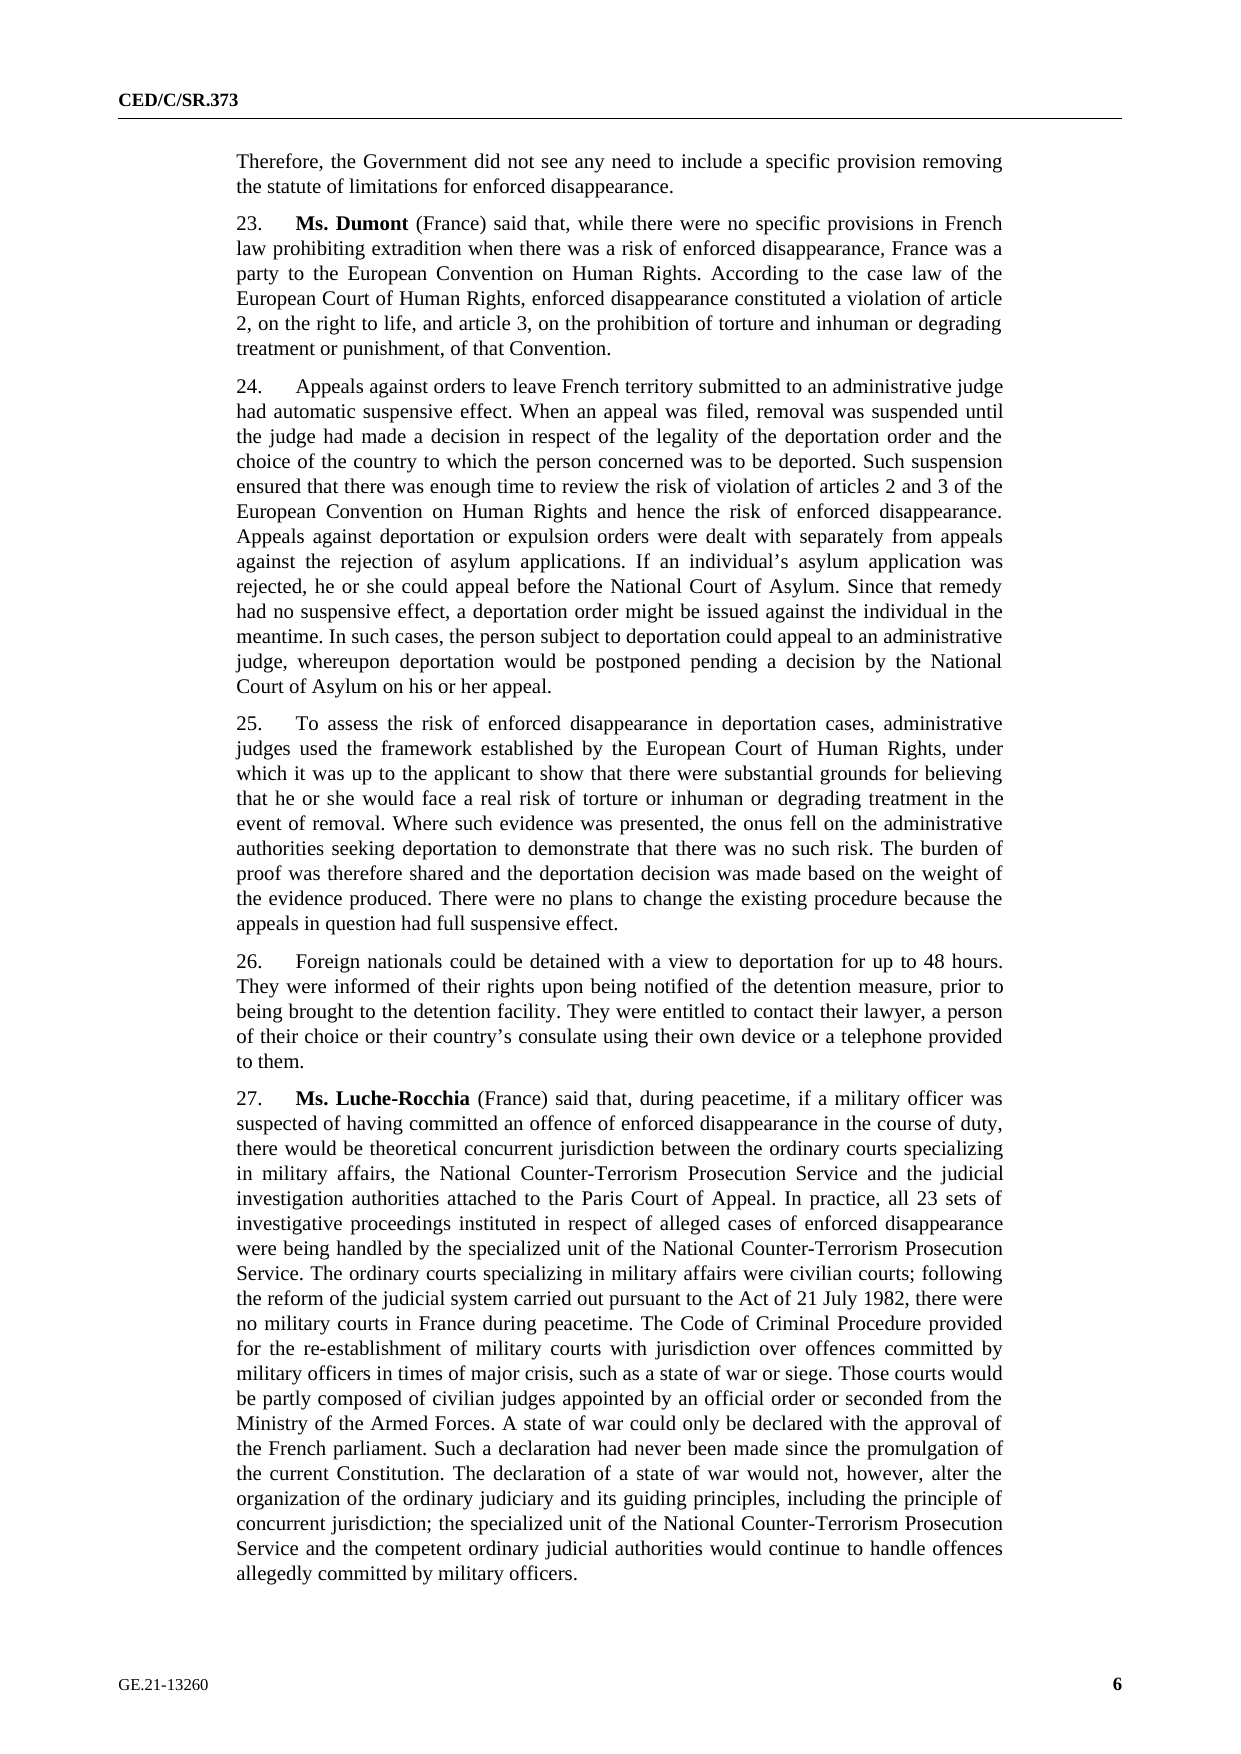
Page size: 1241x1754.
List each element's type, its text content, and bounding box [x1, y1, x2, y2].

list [236, 148, 1004, 198]
list 23. Ms. Dumont (France) said that, while there were no specific provisions in French law prohibiting extradition when there was a risk of enforced disappearance, France was a party to the European Convention on Human Rights. According to the case law of the European Court of Human Rights, enforced disappearance constituted a violation of article 2, on the right to life, and article 3, on the prohibition of torture and inhuman or degrading treatment or punishment, of that Convention. [236, 210, 1004, 360]
list 26. Foreign nationals could be detained with a view to deportation for up to 48 hours. They were informed of their rights upon being notified of the detention measure, prior to being brought to the detention facility. They were entitled to contact their lawyer, a person of their choice or their country’s consulate using their own device or a telephone provided to them. [236, 948, 1004, 1073]
list 24. Appeals against orders to leave French territory submitted to an administrative judge had automatic suspensive effect. When an appeal was filed, removal was suspended until the judge had made a decision in respect of the legality of the deportation order and the choice of the country to which the person concerned was to be deported. Such suspension ensured that there was enough time to review the risk of violation of articles 2 and 3 of the European Convention on Human Rights and hence the risk of enforced disappearance. Appeals against deportation or expulsion orders were dealt with separately from appeals against the rejection of asylum applications. If an individual’s asylum application was rejected, he or she could appeal before the National Court of Asylum. Since that remedy had no suspensive effect, a deportation order might be issued against the individual in the meantime. In such cases, the person subject to deportation could appeal to an administrative judge, whereupon deportation would be postponed pending a decision by the National Court of Asylum on his or her appeal. [236, 373, 1004, 698]
list 27. Ms. Luche-Rocchia (France) said that, during peacetime, if a military officer was suspected of having committed an offence of enforced disappearance in the course of duty, there would be theoretical concurrent jurisdiction between the ordinary courts specializing in military affairs, the National Counter-Terrorism Prosecution Service and the judicial investigation authorities attached to the Paris Court of Appeal. In practice, all 23 sets of investigative proceedings instituted in respect of alleged cases of enforced disappearance were being handled by the specialized unit of the National Counter-Terrorism Prosecution Service. The ordinary courts specializing in military affairs were civilian courts; following the reform of the judicial system carried out pursuant to the Act of 21 July 1982, there were no military courts in France during peacetime. The Code of Criminal Procedure provided for the re-establishment of military courts with jurisdiction over offences committed by military officers in times of major crisis, such as a state of war or siege. Those courts would be partly composed of civilian judges appointed by an official order or seconded from the Ministry of the Armed Forces. A state of war could only be declared with the approval of the French parliament. Such a declaration had never been made since the promulgation of the current Constitution. The declaration of a state of war would not, however, alter the organization of the ordinary judiciary and its guiding principles, including the principle of concurrent jurisdiction; the specialized unit of the National Counter-Terrorism Prosecution Service and the competent ordinary judicial authorities would continue to handle offences allegedly committed by military officers. [236, 1085, 1004, 1585]
list 25. To assess the risk of enforced disappearance in deportation cases, administrative judges used the framework established by the European Court of Human Rights, under which it was up to the applicant to show that there were substantial grounds for believing that he or she would face a real risk of torture or inhuman or degrading treatment in the event of removal. Where such evidence was presented, the onus fell on the administrative authorities seeking deportation to demonstrate that there was no such risk. The burden of proof was therefore shared and the deportation decision was made based on the weight of the evidence produced. There were no plans to change the existing procedure because the appeals in question had full suspensive effect. [236, 710, 1004, 935]
